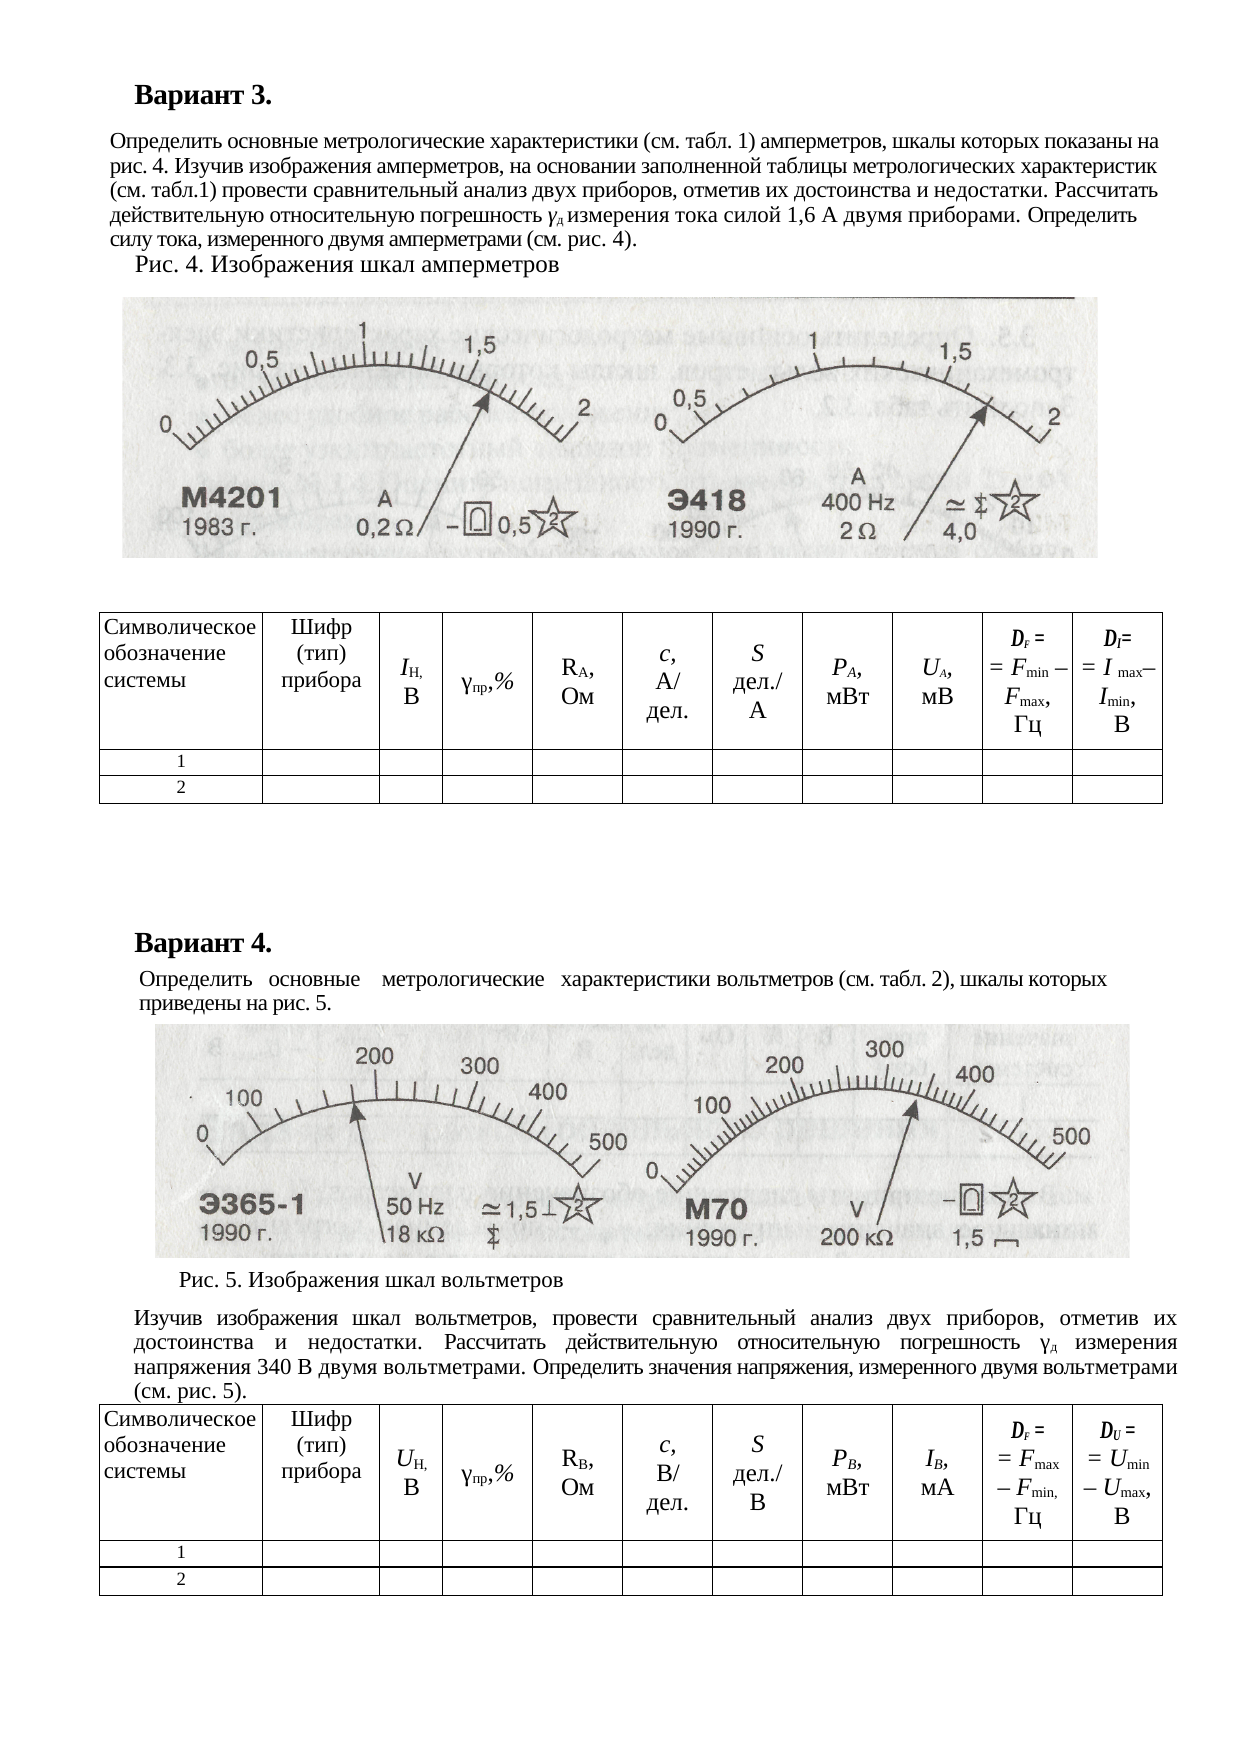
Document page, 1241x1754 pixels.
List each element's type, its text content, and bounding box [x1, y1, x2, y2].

table_cell [803, 1568, 892, 1594]
table_header Шифр (тип) прибора [263, 1405, 379, 1540]
table_cell [533, 1541, 622, 1566]
text Вариант 4. [134, 925, 1180, 959]
text Рис. 4. Изображения шкал амперметров [134, 252, 1174, 277]
table_cell [803, 1541, 892, 1566]
table_cell [803, 750, 892, 775]
table_cell [533, 776, 622, 803]
table_header IH, B [380, 613, 442, 748]
table_cell [1073, 750, 1162, 775]
table_cell 1 [100, 750, 262, 775]
table_header IВ, мА [893, 1405, 982, 1540]
table_cell [533, 1568, 622, 1594]
table_header РВ, мВт [803, 1405, 892, 1540]
table_header Символическое обозначение системы [100, 613, 262, 748]
table_header Шифр (тип) прибора [263, 613, 379, 748]
table_header RА, Ом [533, 613, 622, 748]
table_header RВ, Ом [533, 1405, 622, 1540]
table_cell [713, 1568, 802, 1594]
table_cell [623, 1568, 712, 1594]
table_header РА, мВт [803, 613, 892, 748]
table_header DU = = Umin – Umах, В [1073, 1405, 1162, 1540]
table_cell [263, 776, 379, 803]
table_cell [893, 1568, 982, 1594]
text Вариант 3. [134, 77, 1180, 111]
table_header S дел./ A [713, 613, 802, 748]
table_cell 2 [100, 776, 262, 803]
table_cell [1073, 1568, 1162, 1594]
table_header γпр,% [443, 1405, 532, 1540]
table_cell [803, 776, 892, 803]
text Рис. 5. Изображения шкал вольтметров [178, 1266, 1181, 1293]
table_cell [893, 750, 982, 775]
table_cell [623, 776, 712, 803]
text Изучив изображения шкал вольтметров, провести сравнительный анализ двух приборов, отметив их достоинства и недостатки. Рассчитать действительную относительную погрешность γд измерения напряжения 340 В двумя вольтметрами. Определить значения напряжения, измеренного двумя вольтметрами (см. рис. 5). [133, 1306, 1178, 1403]
table_cell [713, 1541, 802, 1566]
text Определить основные метрологические характеристики (см. табл. 1) амперметров, шкалы которых показаны на рис. 4. Изучив изображения амперметров, на основании заполненной таблицы метрологических характеристик (см. табл.1) провести сравнительный анализ двух приборов, отметив их достоинства и недостатки. Рассчитать действительную относительную погрешность γд измерения тока силой 1,6 А двумя приборами. Определить силу тока, измеренного двумя амперметрами (см. рис. 4). [109, 129, 1181, 252]
table_cell [983, 1541, 1072, 1566]
table_cell [893, 1541, 982, 1566]
table_cell [263, 1568, 379, 1594]
table_cell 1 [100, 1541, 262, 1566]
table_cell [713, 776, 802, 803]
table_cell [983, 1568, 1072, 1594]
table_header Uа, мВ [893, 613, 982, 748]
table_header Df = = Fmах – Fmin, Гц [983, 1405, 1072, 1540]
table_cell [263, 750, 379, 775]
table_cell [443, 1541, 532, 1566]
table_header S дел./ В [713, 1405, 802, 1540]
table_cell [893, 776, 982, 803]
table_cell 2 [100, 1568, 262, 1594]
table_cell [983, 750, 1072, 775]
table_cell [983, 776, 1072, 803]
table_cell [380, 1541, 442, 1566]
picture [155, 1024, 1130, 1258]
table_header γпр,% [443, 613, 532, 748]
table_cell [623, 750, 712, 775]
table_header UH, B [380, 1405, 442, 1540]
text Определить основные метрологические характеристики вольтметров (см. табл. 2), шкалы которых приведены на рис. 5. [139, 967, 1181, 1016]
table_cell [380, 750, 442, 775]
table_cell [713, 750, 802, 775]
table_header Символическое обозначение системы [100, 1405, 262, 1540]
table_cell [443, 776, 532, 803]
table_cell [380, 776, 442, 803]
table_header с, В/ дел. [623, 1405, 712, 1540]
table_cell [263, 1541, 379, 1566]
table_header с, A/ дел. [623, 613, 712, 748]
table_cell [1073, 1541, 1162, 1566]
table_cell [380, 1568, 442, 1594]
table_header DI= = I mах– Imin, В [1073, 613, 1162, 748]
table_header Df = = Fmin – Fmах, Гц [983, 613, 1072, 748]
table_cell [623, 1541, 712, 1566]
table_cell [1073, 776, 1162, 803]
table_cell [533, 750, 622, 775]
picture [122, 297, 1098, 558]
table_cell [443, 1568, 532, 1594]
table_cell [443, 750, 532, 775]
